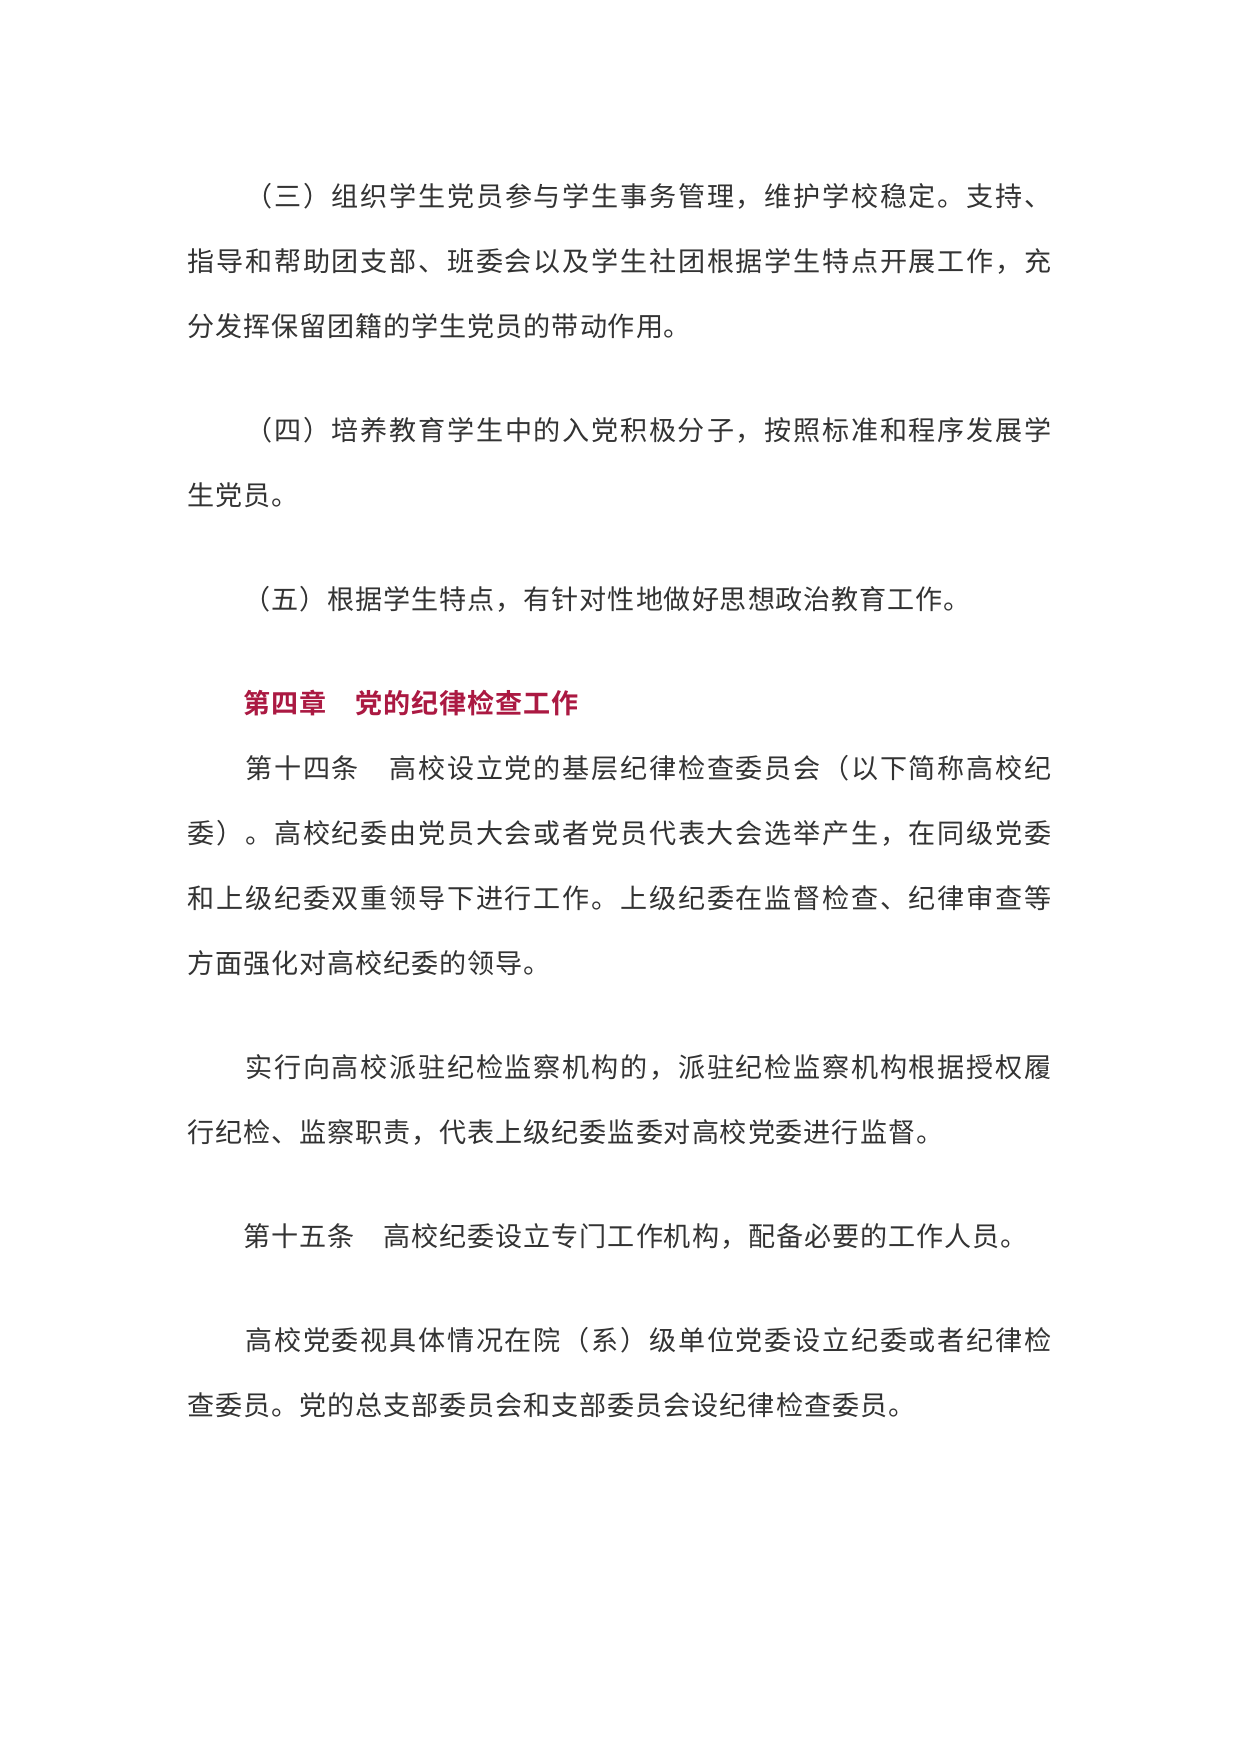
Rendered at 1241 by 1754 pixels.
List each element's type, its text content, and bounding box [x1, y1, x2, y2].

text （三）组织学生党员参与学生事务管理，维护学校稳定。支持、指导和帮助团支部、班委会以及学生社团根据学生特点开展工作，充分发挥保留团籍的学生党员的带动作用。 [187, 162, 1053, 357]
text 实行向高校派驻纪检监察机构的，派驻纪检监察机构根据授权履行纪检、监察职责，代表上级纪委监委对高校党委进行监督。 [187, 1033, 1053, 1163]
text 高校党委视具体情况在院（系）级单位党委设立纪委或者纪律检查委员。党的总支部委员会和支部委员会设纪律检查委员。 [187, 1306, 1053, 1436]
text 第十五条 高校纪委设立专门工作机构，配备必要的工作人员。 [187, 1202, 1053, 1267]
text 第四章 党的纪律检查工作 [187, 669, 1053, 734]
text （五）根据学生特点，有针对性地做好思想政治教育工作。 [187, 565, 1053, 630]
text （四）培养教育学生中的入党积极分子，按照标准和程序发展学生党员。 [187, 396, 1053, 526]
text 第十四条 高校设立党的基层纪律检查委员会（以下简称高校纪委）。高校纪委由党员大会或者党员代表大会选举产生，在同级党委和上级纪委双重领导下进行工作。上级纪委在监督检查、纪律审查等方面强化对高校纪委的领导。 [187, 734, 1053, 994]
